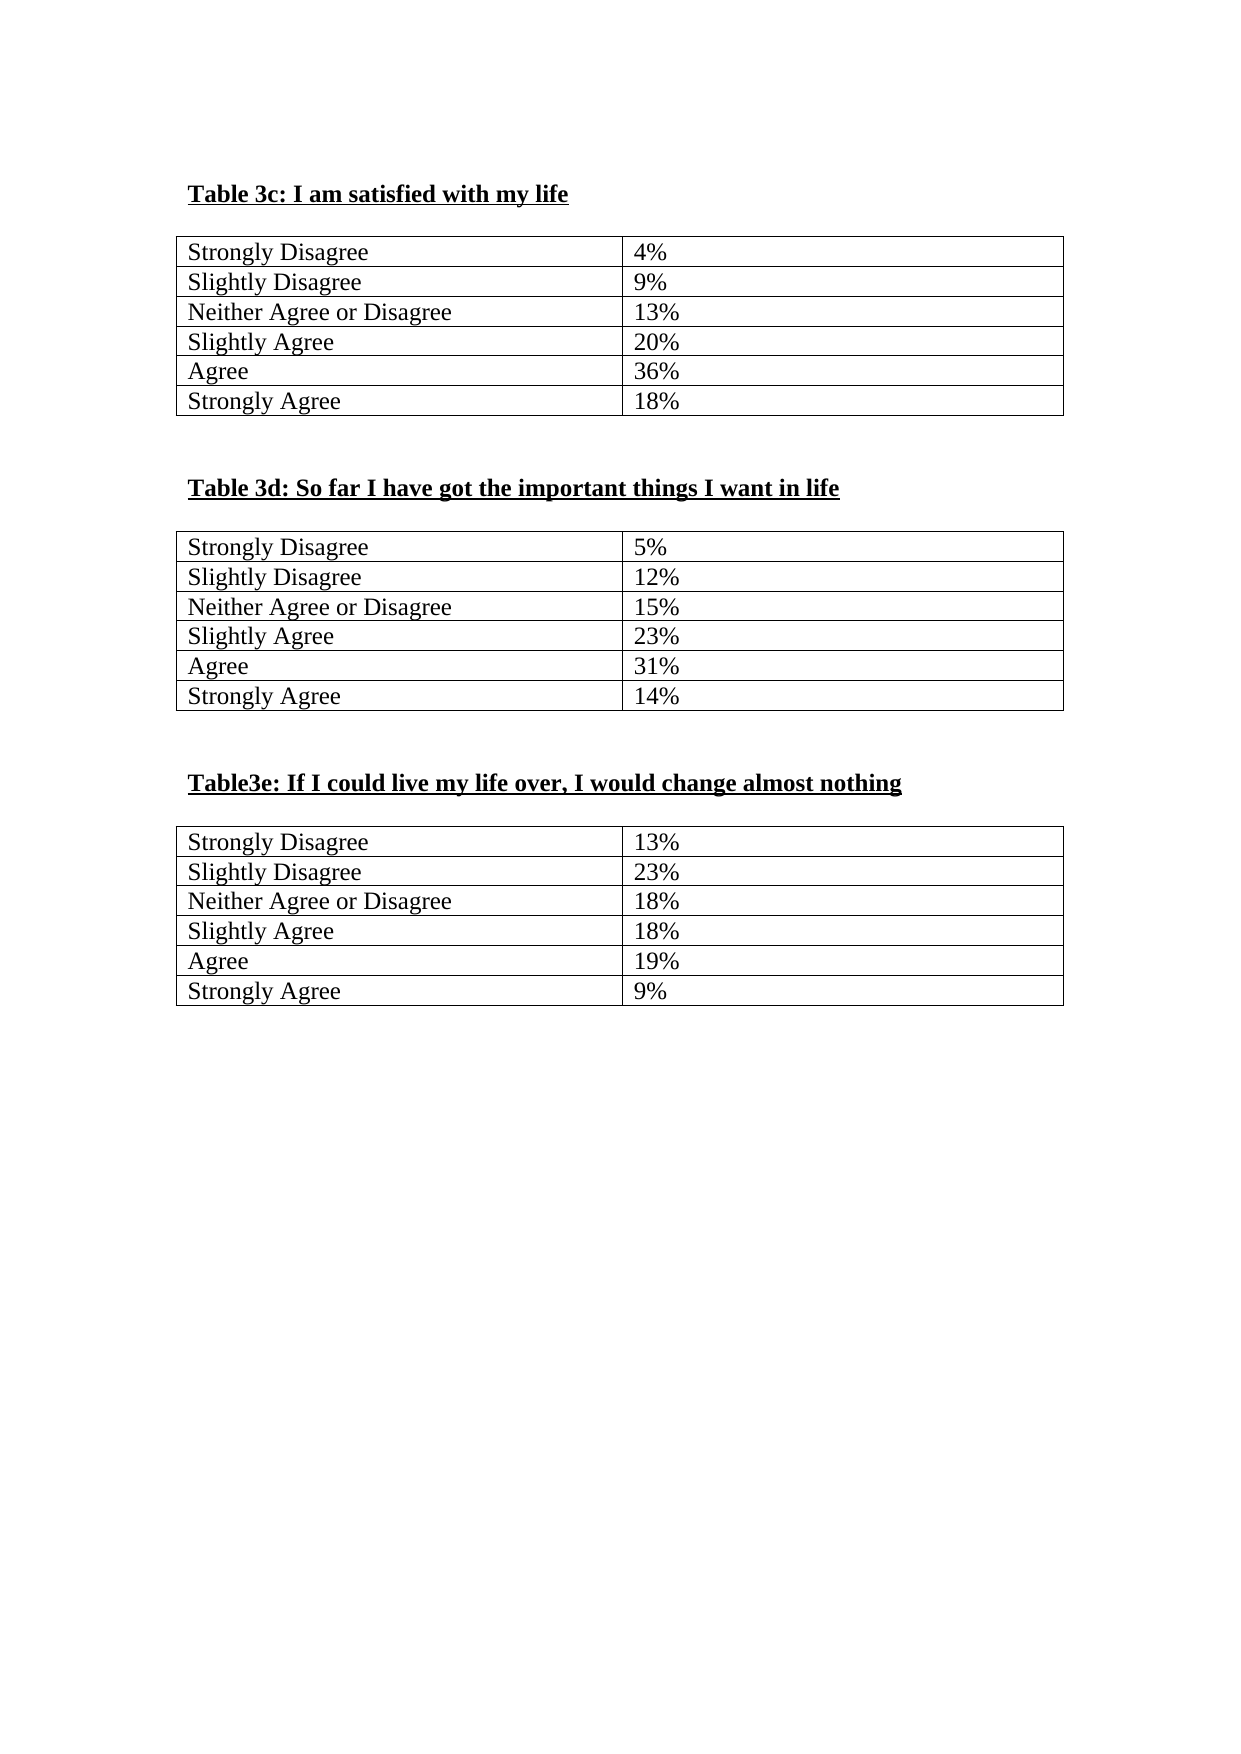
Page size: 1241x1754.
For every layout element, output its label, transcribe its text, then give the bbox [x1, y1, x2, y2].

table_cell Neither Agree or Disagree [177, 886, 622, 915]
table_cell Agree [177, 356, 622, 385]
table_cell 31% [623, 651, 1063, 680]
table_cell Strongly Agree [177, 681, 622, 710]
table_cell 19% [623, 946, 1063, 975]
table_cell 14% [623, 681, 1063, 710]
table_cell 18% [623, 916, 1063, 945]
table_cell Strongly Agree [177, 976, 622, 1004]
table_cell Slightly Agree [177, 327, 622, 355]
table_cell Slightly Disagree [177, 267, 622, 296]
table_cell 9% [623, 976, 1063, 1004]
table_cell 23% [623, 857, 1063, 885]
table_cell 20% [623, 327, 1063, 355]
table_cell Agree [177, 651, 622, 680]
table_cell Strongly Agree [177, 386, 622, 415]
table_header Strongly Disagree [177, 532, 622, 561]
table_cell Neither Agree or Disagree [177, 592, 622, 620]
table_header 5% [623, 532, 1063, 561]
table_cell 36% [623, 356, 1063, 385]
table_cell Slightly Disagree [177, 857, 622, 885]
text Table 3c: I am satisfied with my life [187, 179, 1053, 207]
table_cell Agree [177, 946, 622, 975]
table_cell 23% [623, 621, 1063, 650]
table_cell 18% [623, 386, 1063, 415]
table_cell Slightly Agree [177, 916, 622, 945]
table_cell Neither Agree or Disagree [177, 297, 622, 326]
table_header 4% [623, 237, 1063, 266]
table_cell Slightly Agree [177, 621, 622, 650]
table_cell 15% [623, 592, 1063, 620]
table_header Strongly Disagree [177, 827, 622, 856]
table_cell 18% [623, 886, 1063, 915]
table_cell 9% [623, 267, 1063, 296]
text Table3e: If I could live my life over, I would change almost nothing [187, 768, 1053, 797]
table_cell 12% [623, 562, 1063, 591]
table_header Strongly Disagree [177, 237, 622, 266]
table_header 13% [623, 827, 1063, 856]
table_cell 13% [623, 297, 1063, 326]
table_cell Slightly Disagree [177, 562, 622, 591]
text Table 3d: So far I have got the important things I want in life [187, 473, 1053, 502]
